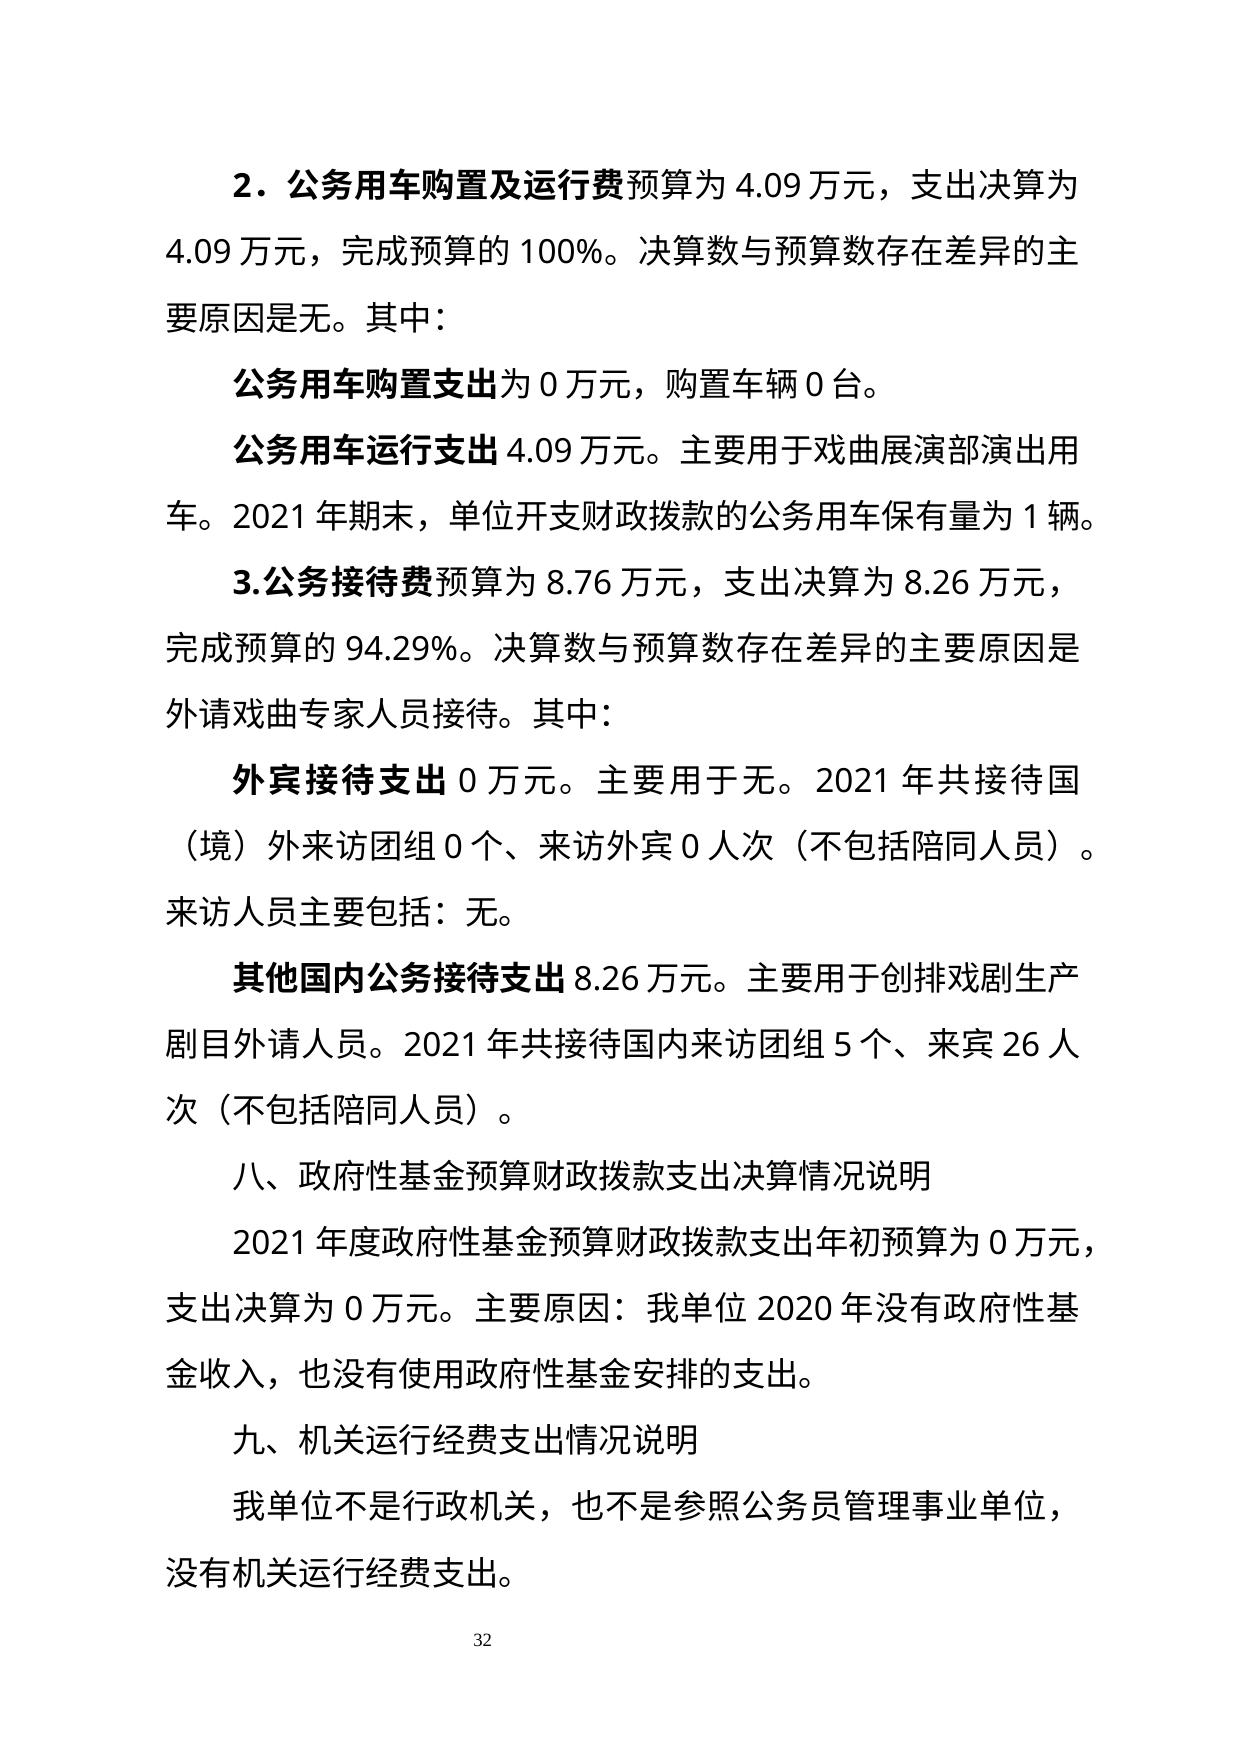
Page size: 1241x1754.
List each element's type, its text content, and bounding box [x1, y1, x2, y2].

text 我单位不是行政机关，也不是参照公务员管理事业单位，没有机关运行经费支出。 [165, 1471, 1081, 1603]
text 2．公务用车购置及运行费预算为4.09万元，支出决算为4.09万元，完成预算的100%。决算数与预算数存在差异的主要原因是无。其中： [165, 151, 1081, 349]
text 公务用车运行支出4.09万元。主要用于戏曲展演部演出用车。2021年期末，单位开支财政拨款的公务用车保有量为1辆。 [165, 415, 1081, 547]
text 外宾接待支出0万元。主要用于无。2021年共接待国（境）外来访团组0个、来访外宾0人次（不包括陪同人员）。来访人员主要包括：无。 [165, 745, 1081, 943]
text 八、政府性基金预算财政拨款支出决算情况说明 [165, 1141, 1081, 1207]
text 公务用车购置支出为0万元，购置车辆0台。 [165, 349, 1081, 415]
text 九、机关运行经费支出情况说明 [165, 1405, 1081, 1471]
text 2021年度政府性基金预算财政拨款支出年初预算为0万元，支出决算为0万元。主要原因：我单位2020年没有政府性基金收入，也没有使用政府性基金安排的支出。 [165, 1207, 1081, 1405]
text 其他国内公务接待支出8.26万元。主要用于创排戏剧生产剧目外请人员。2021年共接待国内来访团组5个、来宾26人次（不包括陪同人员）。 [165, 943, 1081, 1141]
text 3.公务接待费预算为8.76万元，支出决算为8.26万元，完成预算的94.29%。决算数与预算数存在差异的主要原因是外请戏曲专家人员接待。其中： [165, 547, 1081, 745]
